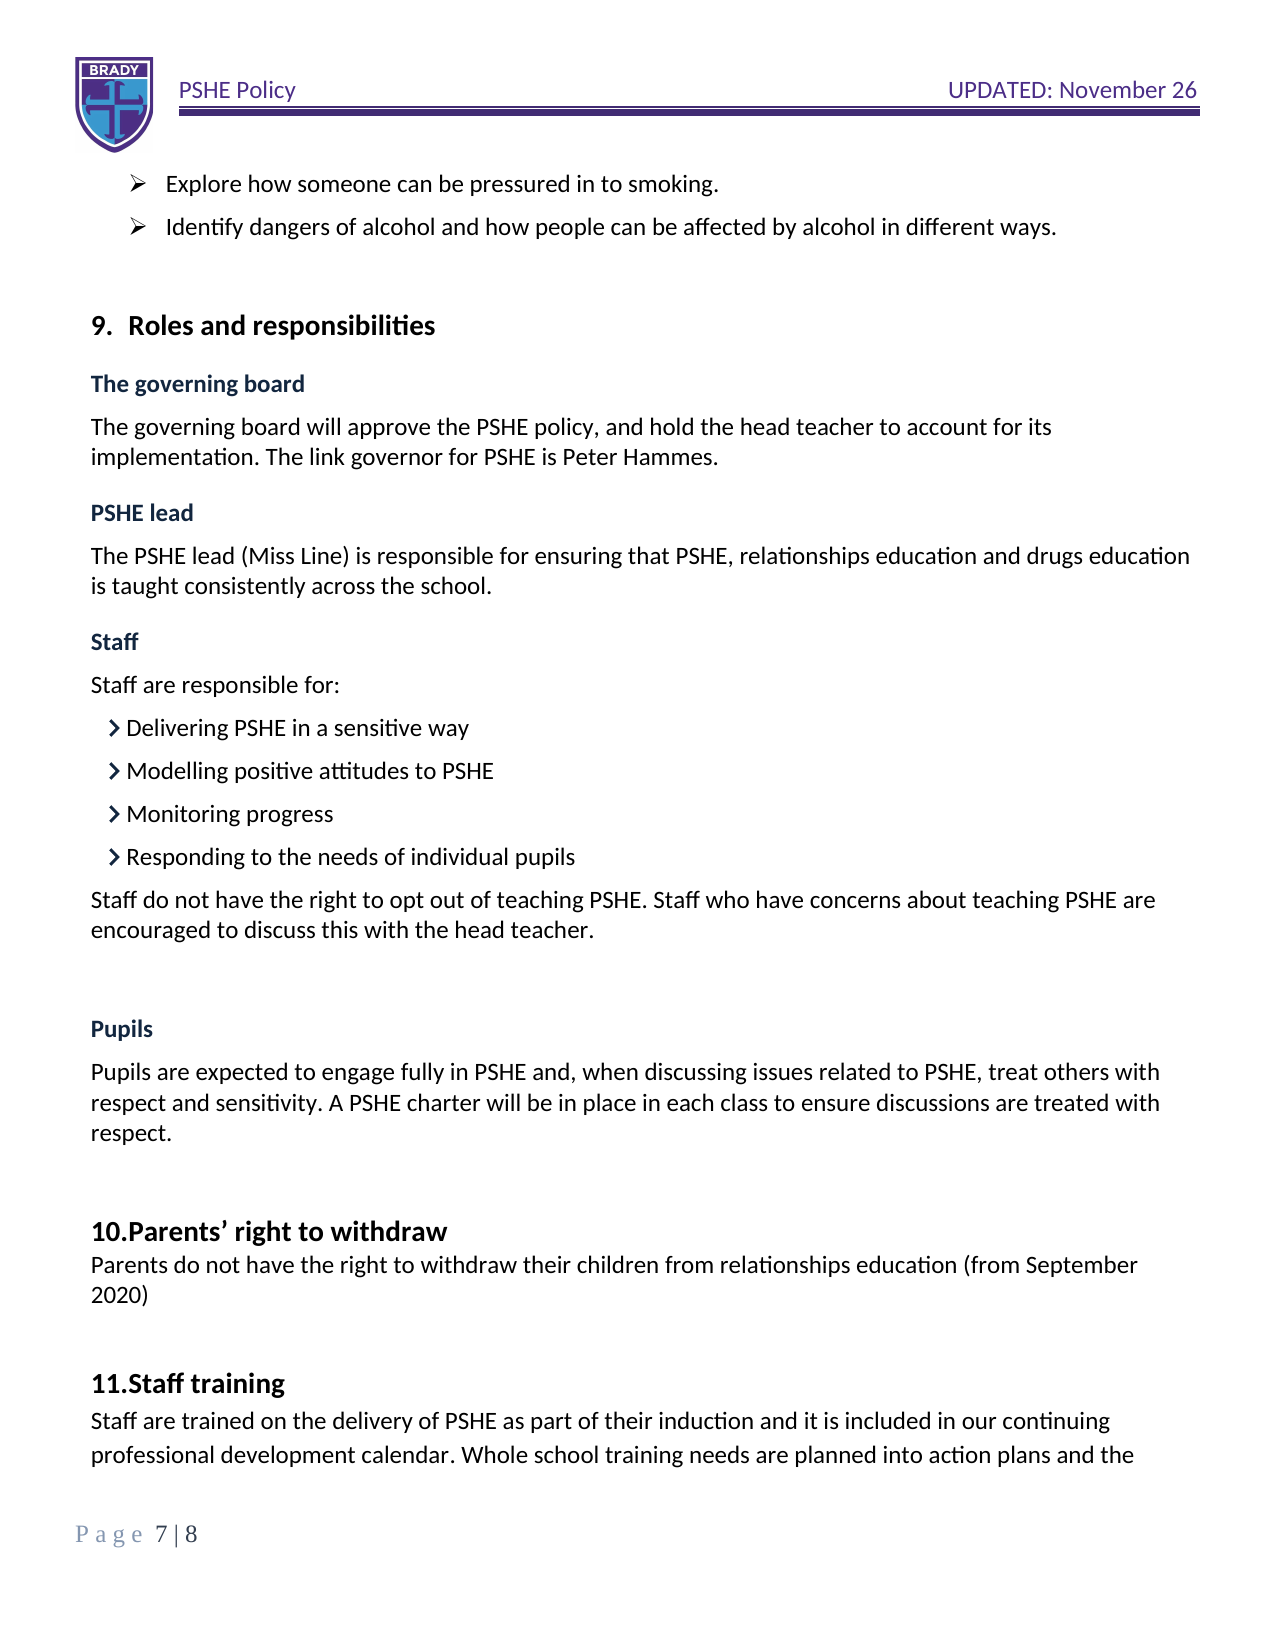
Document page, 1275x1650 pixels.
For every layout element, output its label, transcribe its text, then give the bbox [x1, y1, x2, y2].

picture [109, 719, 120, 737]
picture [75, 57, 154, 152]
picture [109, 848, 120, 866]
picture [109, 805, 120, 823]
picture [109, 762, 120, 780]
